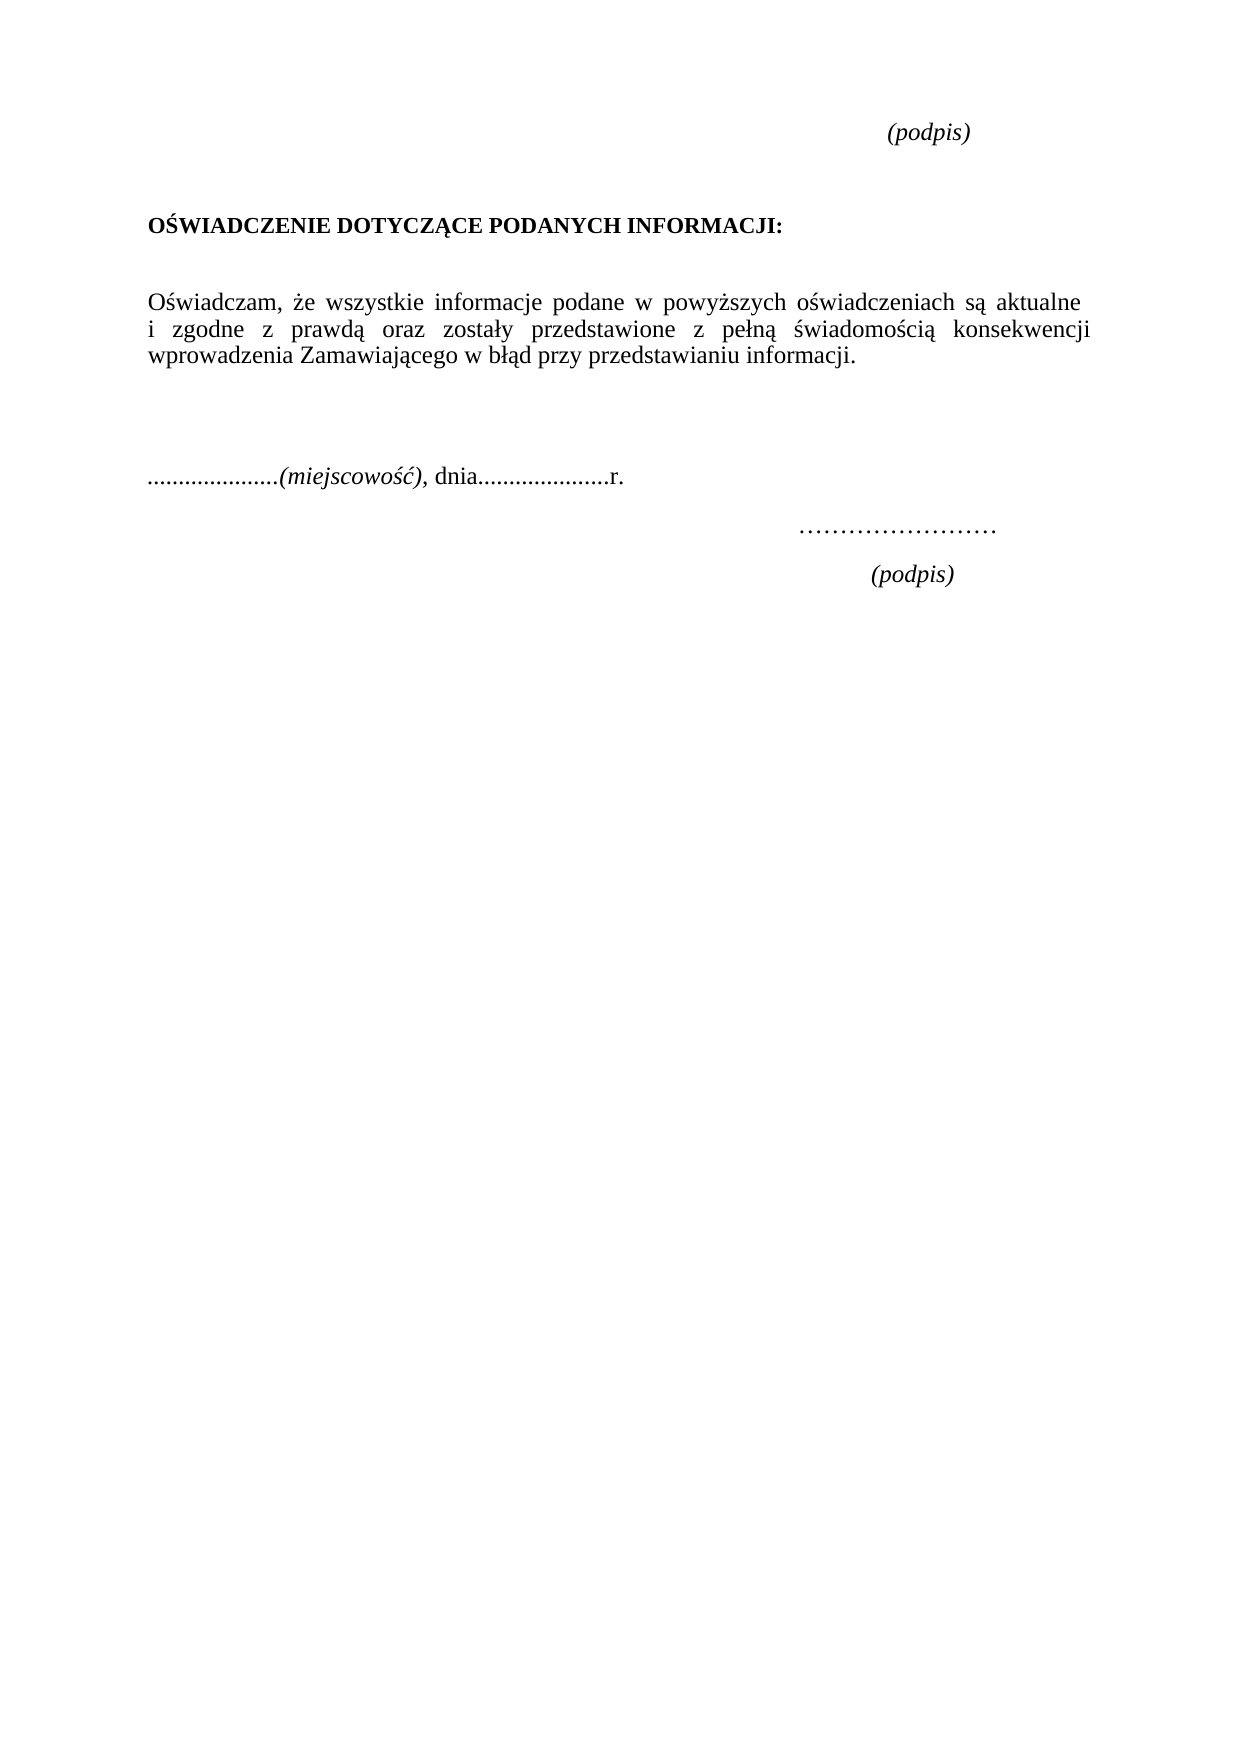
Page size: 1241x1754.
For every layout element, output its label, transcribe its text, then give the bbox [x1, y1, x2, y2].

text OŚWIADCZENIE DOTYCZĄCE PODANYCH INFORMACJI: [148, 212, 1093, 238]
text (miejscowość), dnia r. [148, 461, 1093, 490]
text Oświadczam, że wszystkie informacje podane w powyższych oświadczeniach są aktualne i zgodne z prawdą oraz zostały przedstawione z pełną świadomością konsekwencji wprowadzenia Zamawiającego w błąd przy przedstawianiu informacji. [148, 289, 1092, 369]
text …………………… [148, 510, 1093, 539]
text (podpis) [887, 117, 1093, 146]
text (podpis) [148, 559, 1093, 588]
